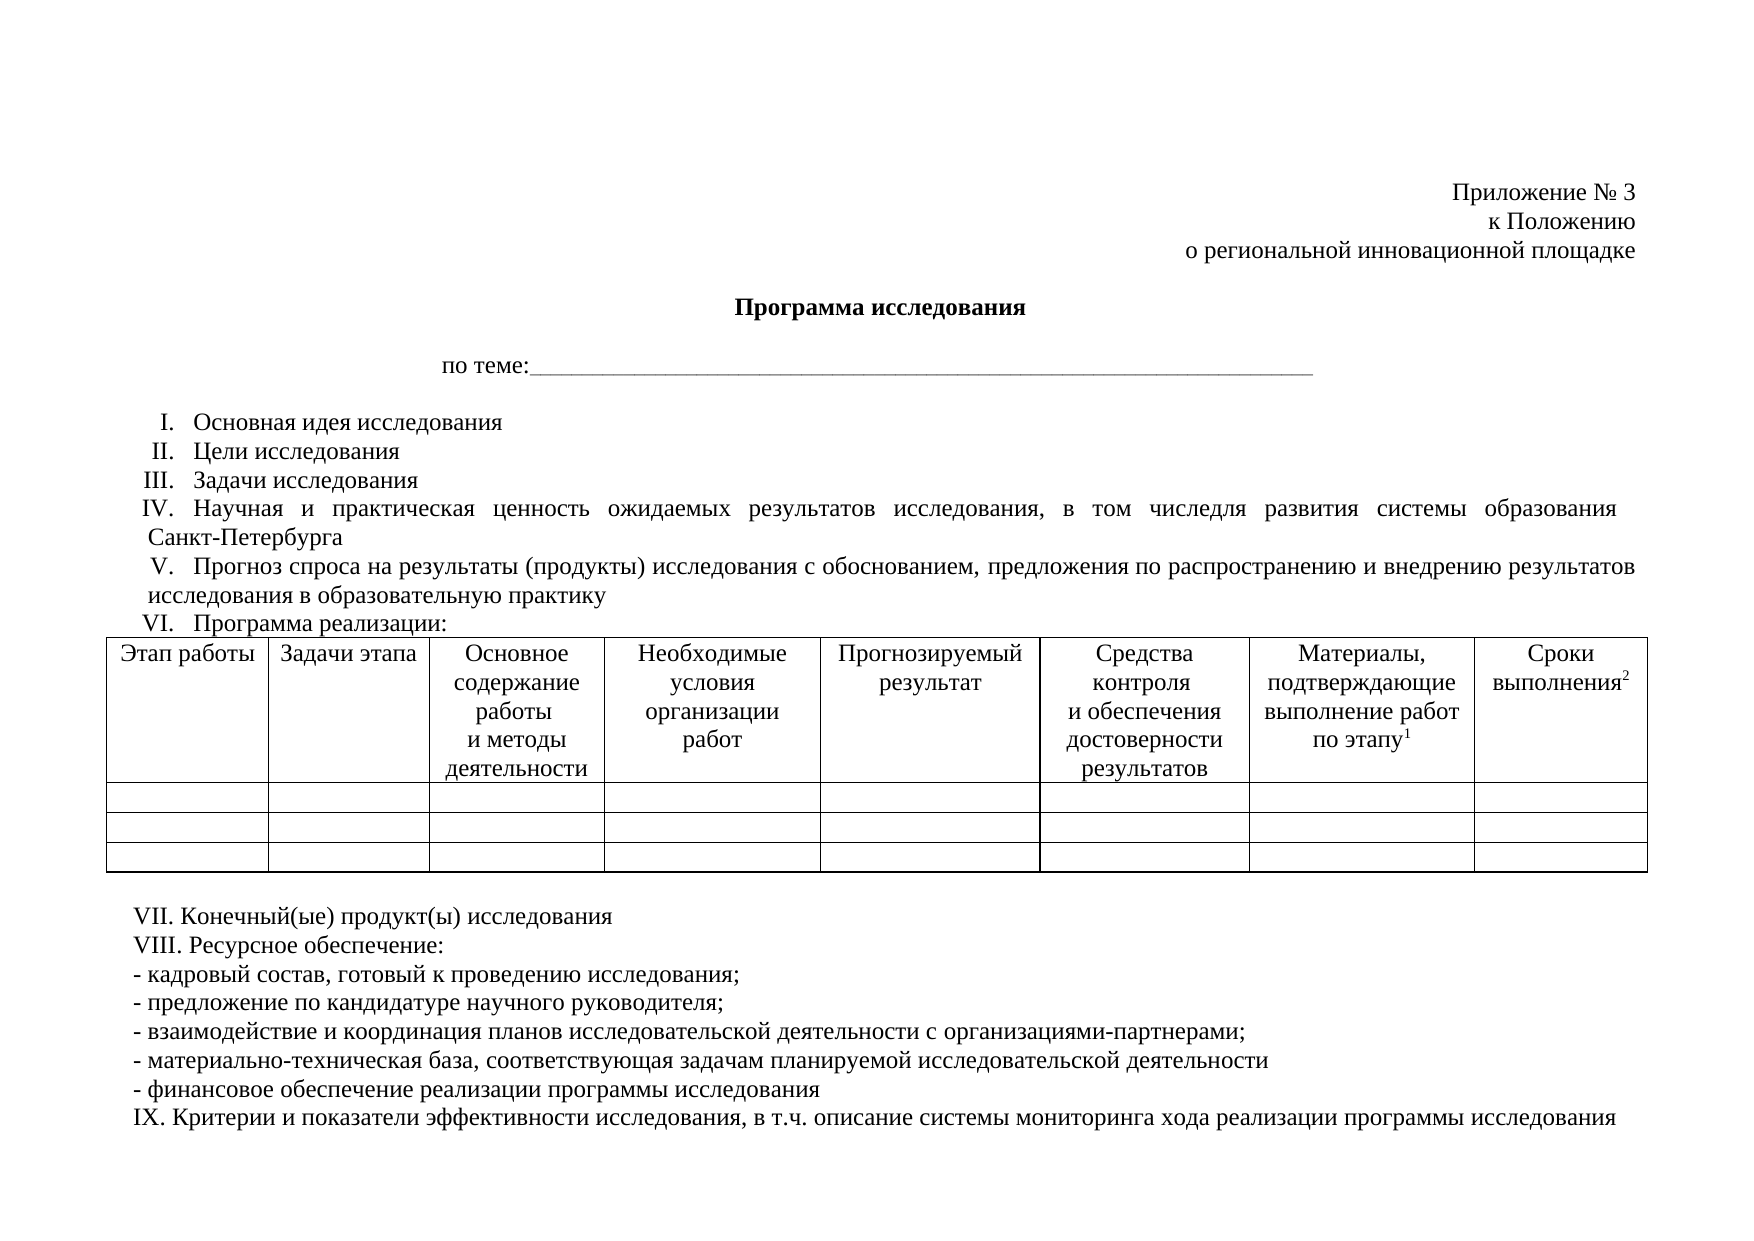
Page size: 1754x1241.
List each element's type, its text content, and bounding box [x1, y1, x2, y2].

table_cell [107, 783, 268, 812]
text VIII. Ресурсное обеспечение: [133, 930, 1636, 959]
table_cell [1250, 843, 1474, 871]
table_cell [430, 843, 604, 871]
table_cell [1041, 843, 1249, 871]
table_cell [1250, 783, 1474, 812]
table_cell [1475, 843, 1647, 871]
text IX. Критерии и показатели эффективности исследования, в т.ч. описание системы мониторинга хода реализации программы исследования [133, 1102, 1636, 1131]
table_cell [1475, 783, 1647, 812]
table_cell [605, 843, 820, 871]
text VII. Конечный(ые) продукт(ы) исследования [133, 901, 1636, 930]
table_header Сроки выполнения2 [1475, 638, 1647, 782]
table_cell [430, 783, 604, 812]
table_cell [107, 843, 268, 871]
text - материально-техническая база, соответствующая задачам планируемой исследовательской деятельности [133, 1045, 1636, 1074]
table_header Задачи этапа [269, 638, 429, 782]
table_cell [269, 783, 429, 812]
text - предложение по кандидатуре научного руководителя; [133, 987, 1636, 1016]
list Основная идея исследования [174, 407, 1636, 436]
table_header Необходимые условия организации работ [605, 638, 820, 782]
list Задачи исследования [174, 465, 1636, 493]
table_cell [821, 783, 1039, 812]
table_cell [1041, 783, 1249, 812]
text Программа исследования [118, 292, 1636, 321]
table_header Материалы, подтверждающие выполнение работ по этапу1 [1250, 638, 1474, 782]
list Научная и практическая ценность ожидаемых результатов исследования, в том числедля развития системы образования Санкт-Петербурга [148, 493, 1636, 551]
table_cell [1475, 813, 1647, 842]
list Цели исследования [174, 436, 1636, 465]
table_header Основное содержание работы и методы деятельности [430, 638, 604, 782]
table_cell [107, 813, 268, 842]
text по теме:___________________________________________________________________________ [118, 350, 1636, 378]
text о региональной инновационной площадке [118, 235, 1636, 263]
table_cell [1041, 813, 1249, 842]
text - кадровый состав, готовый к проведению исследования; [133, 959, 1636, 987]
text к Положению [118, 206, 1636, 235]
table_header Этап работы [107, 638, 268, 782]
table_cell [269, 813, 429, 842]
table_cell [821, 813, 1039, 842]
text Приложение № 3 [118, 177, 1636, 206]
table_cell [605, 813, 820, 842]
list Программа реализации: [174, 608, 1636, 637]
list Прогноз спроса на результаты (продукты) исследования с обоснованием, предложения по распространению и внедрению результатов исследования в образовательную практику [148, 551, 1636, 608]
table_header Средства контроля и обеспечения достоверности результатов [1041, 638, 1249, 782]
table_cell [430, 813, 604, 842]
table_cell [605, 783, 820, 812]
table_cell [821, 843, 1039, 871]
text - финансовое обеспечение реализации программы исследования [133, 1074, 1636, 1102]
table_cell [1250, 813, 1474, 842]
table_header Прогнозируемый результат [821, 638, 1039, 782]
table_cell [269, 843, 429, 871]
text - взаимодействие и координация планов исследовательской деятельности с организациями-партнерами; [133, 1016, 1636, 1045]
